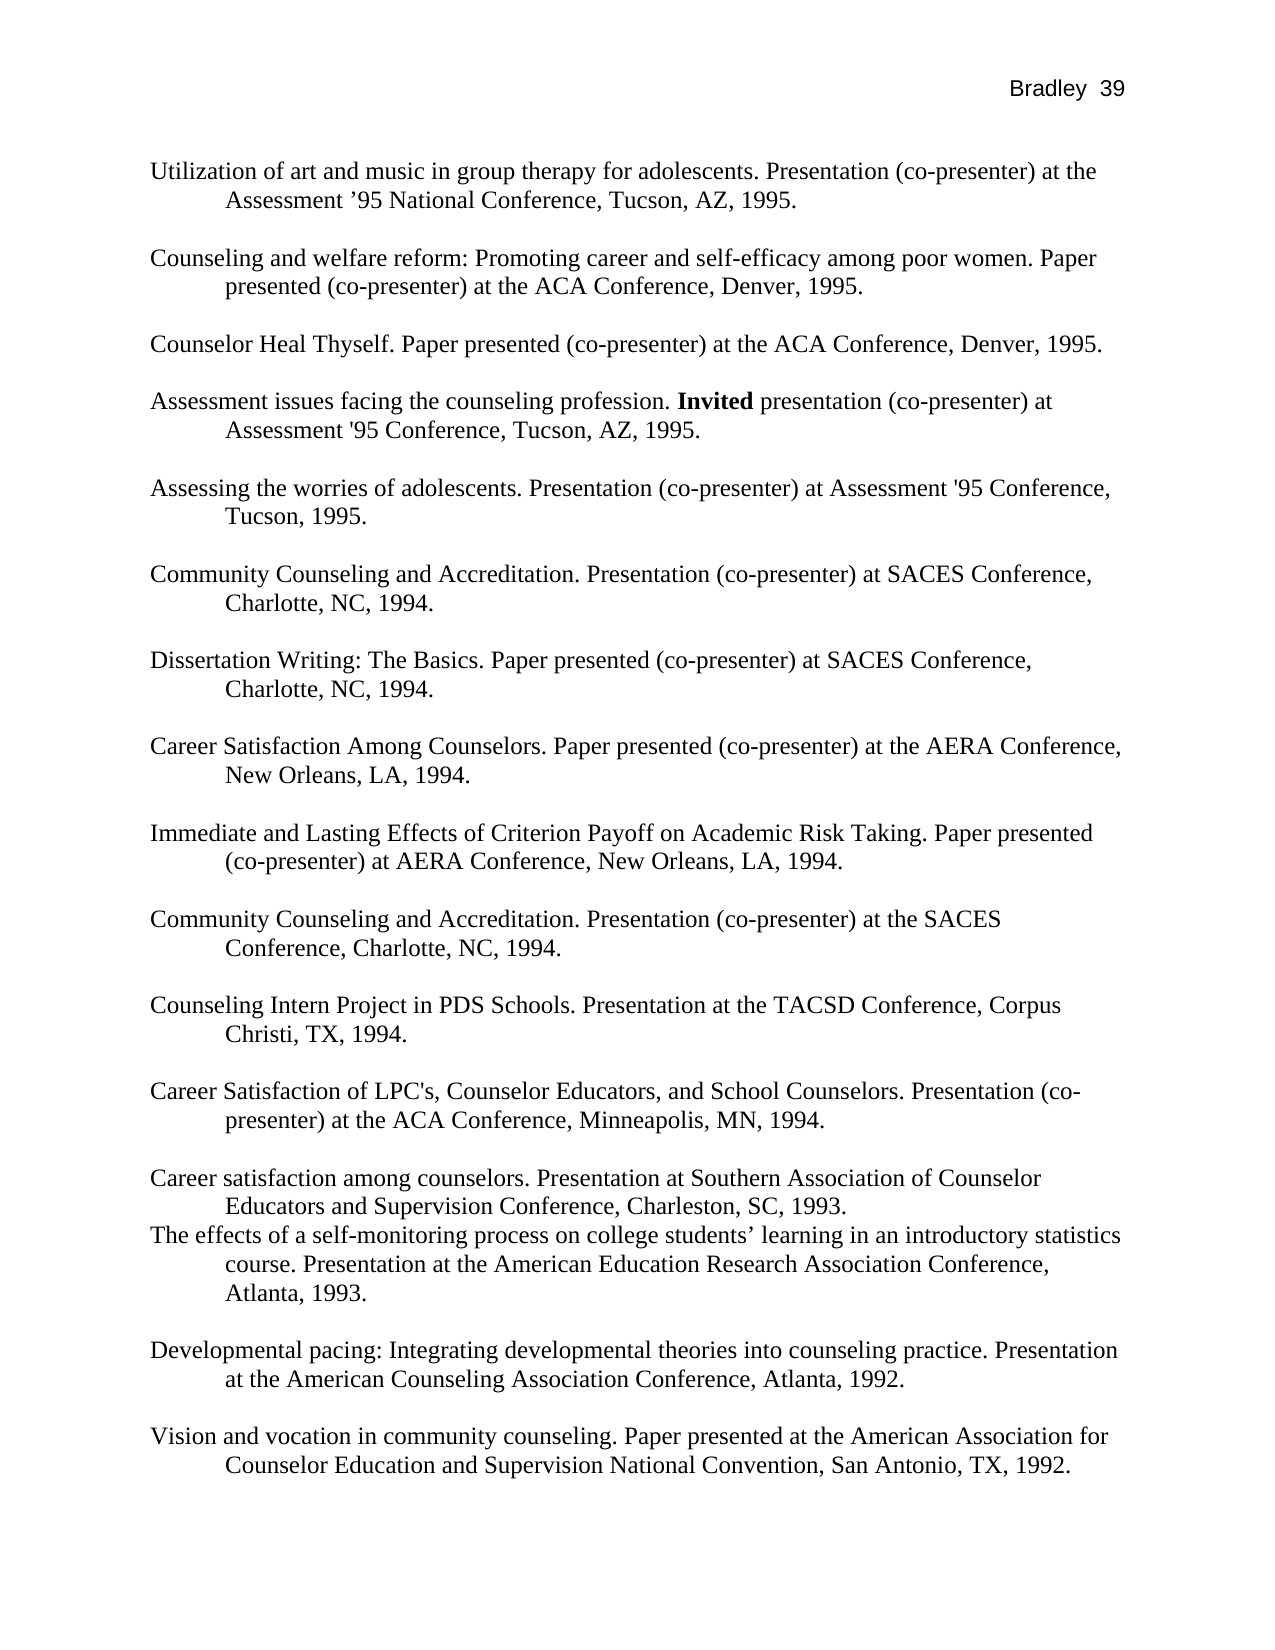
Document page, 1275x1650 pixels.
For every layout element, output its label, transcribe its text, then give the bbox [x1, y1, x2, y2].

text Community Counseling and Accreditation. Presentation (co-presenter) at the SACES Conference, Charlotte, NC, 1994. [150, 904, 1125, 961]
text Dissertation Writing: The Basics. Paper presented (co-presenter) at SACES Conference, Charlotte, NC, 1994. [150, 645, 1125, 703]
text Counselor Heal Thyself. Paper presented (co-presenter) at the ACA Conference, Denver, 1995. [150, 329, 1125, 358]
text Assessing the worries of adolescents. Presentation (co-presenter) at Assessment '95 Conference, Tucson, 1995. [150, 473, 1125, 530]
text Career Satisfaction Among Counselors. Paper presented (co-presenter) at the AERA Conference, New Orleans, LA, 1994. [150, 731, 1125, 789]
text The effects of a self-monitoring process on college students’ learning in an introductory statistics course. Presentation at the American Education Research Association Conference, Atlanta, 1993. [150, 1220, 1125, 1306]
text Counseling and welfare reform: Promoting career and self-efficacy among poor women. Paper presented (co-presenter) at the ACA Conference, Denver, 1995. [150, 243, 1125, 300]
text Assessment issues facing the counseling profession. Invited presentation (co-presenter) at Assessment '95 Conference, Tucson, AZ, 1995. [150, 386, 1125, 444]
text Immediate and Lasting Effects of Criterion Payoff on Academic Risk Taking. Paper presented (co-presenter) at AERA Conference, New Orleans, LA, 1994. [150, 818, 1125, 875]
text Career Satisfaction of LPC's, Counselor Educators, and School Counselors. Presentation (co-presenter) at the ACA Conference, Minneapolis, MN, 1994. [150, 1076, 1125, 1134]
text Vision and vocation in community counseling. Paper presented at the American Association for Counselor Education and Supervision National Convention, San Antonio, TX, 1992. [150, 1421, 1125, 1479]
text Community Counseling and Accreditation. Presentation (co-presenter) at SACES Conference, Charlotte, NC, 1994. [150, 559, 1125, 616]
text Career satisfaction among counselors. Presentation at Southern Association of Counselor Educators and Supervision Conference, Charleston, SC, 1993. [150, 1163, 1125, 1220]
text Counseling Intern Project in PDS Schools. Presentation at the TACSD Conference, Corpus Christi, TX, 1994. [150, 990, 1125, 1048]
text Utilization of art and music in group therapy for adolescents. Presentation (co-presenter) at the Assessment ’95 National Conference, Tucson, AZ, 1995. [150, 156, 1125, 214]
text Developmental pacing: Integrating developmental theories into counseling practice. Presentation at the American Counseling Association Conference, Atlanta, 1992. [150, 1335, 1125, 1393]
